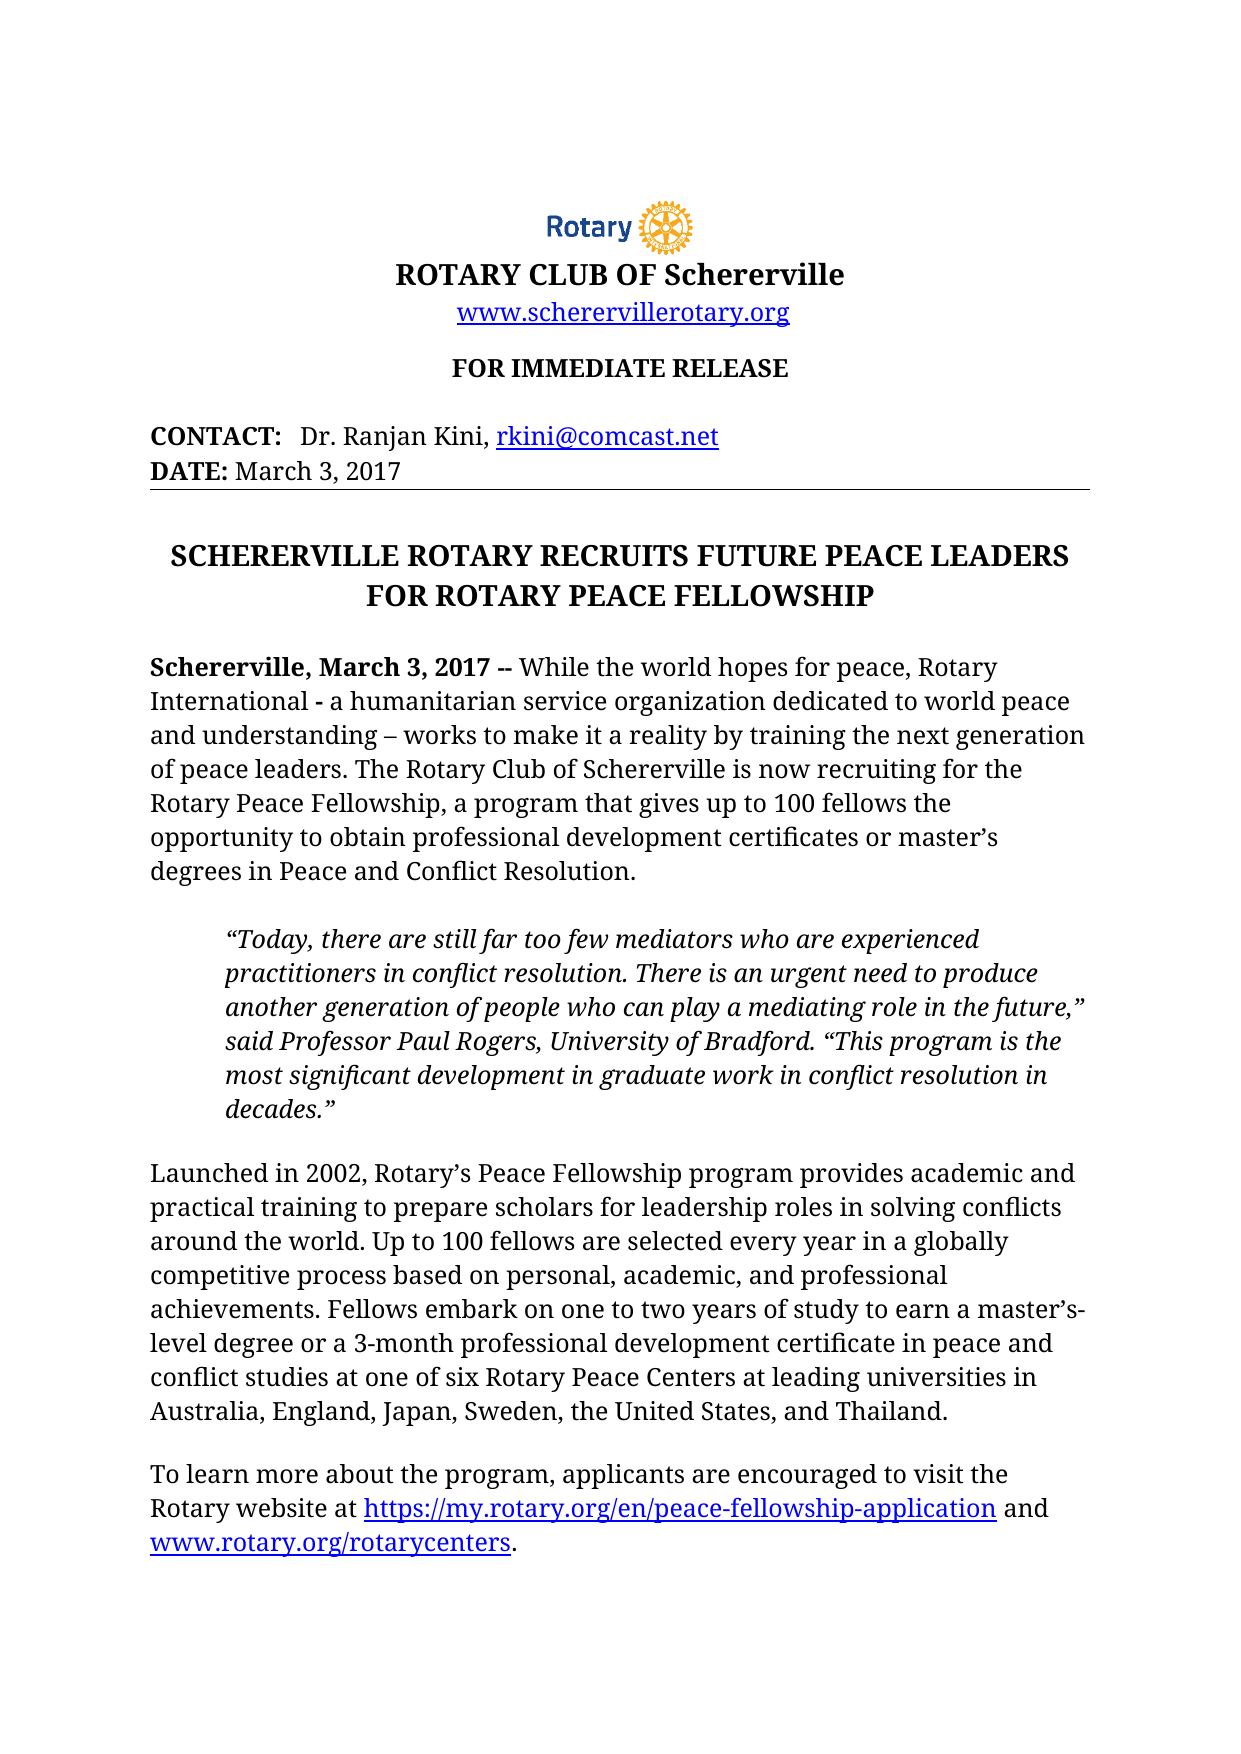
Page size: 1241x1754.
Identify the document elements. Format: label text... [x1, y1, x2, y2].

text Schererville, March 3, 2017 -- While the world hopes for peace, Rotary International - a humanitarian service organization dedicated to world peace and understanding – works to make it a reality by training the next generation of peace leaders. The Rotary Club of Schererville is now recruiting for the Rotary Peace Fellowship, a program that gives up to 100 fellows the opportunity to obtain professional development certificates or master’s degrees in Peace and Conflict Resolution. [150, 649, 1090, 888]
text DATE: March 3, 2017 [150, 453, 1090, 489]
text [150, 1457, 1090, 1593]
text FOR IMMEDIATE RELEASE [150, 351, 1090, 385]
subtitle “Today, there are still far too few mediators who are experienced practitioners in conflict resolution. There is an urgent need to produce another generation of people who can play a mediating role in the future,” said Professor Paul Rogers, University of Bradford. “This program is the most significant development in graduate work in conflict resolution in decades.” [225, 922, 1090, 1126]
picture [547, 201, 693, 255]
text ROTARY CLUB OF Schererville [150, 254, 1090, 294]
text www.scherervillerotary.org [150, 294, 1090, 328]
text CONTACT: Dr. Ranjan Kini, rkini@comcast.net [150, 385, 1090, 453]
text SCHERERVILLE ROTARY RECRUITS FUTURE PEACE LEADERS FOR ROTARY PEACE FELLOWSHIP [150, 536, 1090, 615]
text Launched in 2002, Rotary’s Peace Fellowship program provides academic and practical training to prepare scholars for leadership roles in solving conflicts around the world. Up to 100 fellows are selected every year in a globally competitive process based on personal, academic, and professional achievements. Fellows embark on one to two years of study to earn a master’s-level degree or a 3-month professional development certificate in peace and conflict studies at one of six Rotary Peace Centers at leading universities in Australia, England, Japan, Sweden, the United States, and Thailand. [150, 1155, 1090, 1428]
